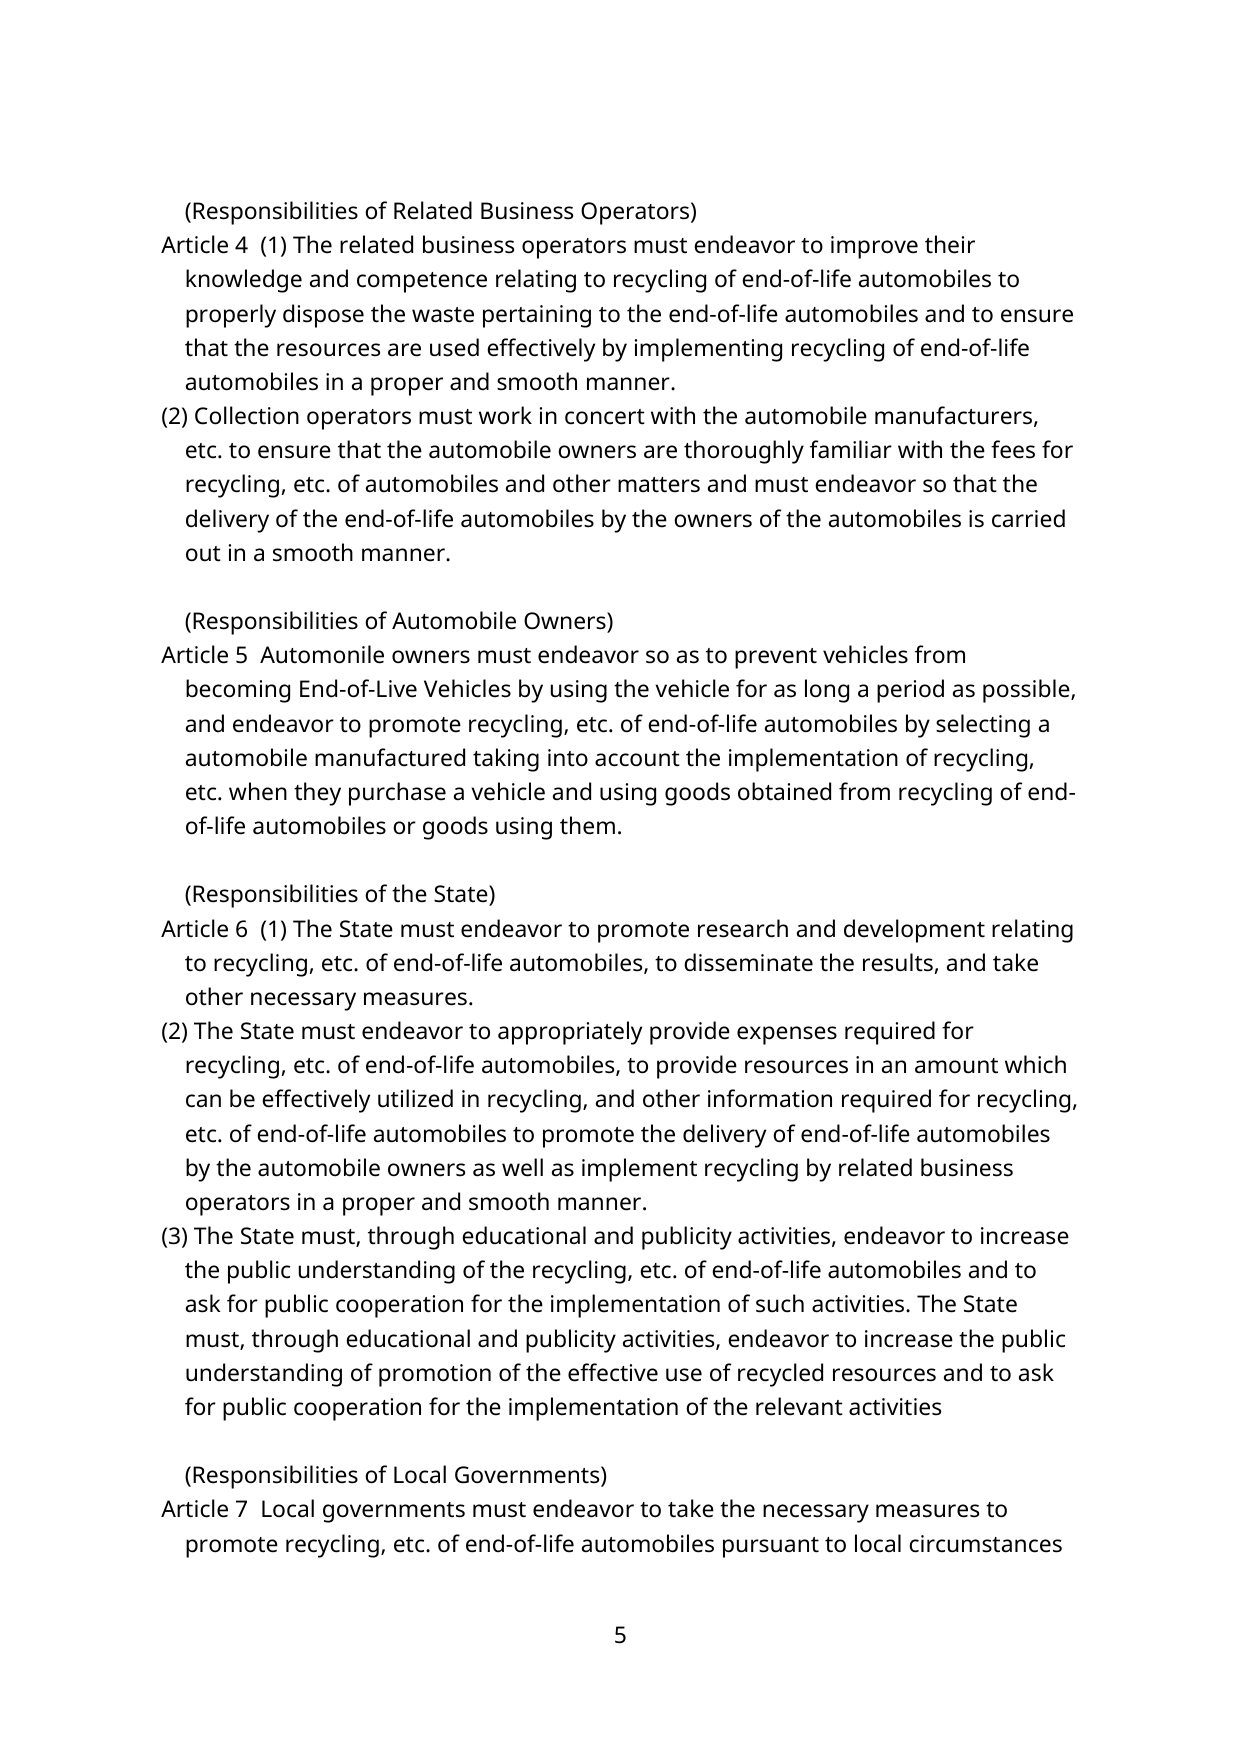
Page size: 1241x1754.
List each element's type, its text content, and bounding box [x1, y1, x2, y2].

text (Responsibilities of the State) [184, 877, 1079, 911]
text (Responsibilities of Local Governments) [184, 1458, 1079, 1492]
text Article 5 Automonile owners must endeavor so as to prevent vehicles from becoming End-of-Live Vehicles by using the vehicle for as long a period as possible, and endeavor to promote recycling, etc. of end-of-life automobiles by selecting a automobile manufactured taking into account the implementation of recycling, etc. when they purchase a vehicle and using goods obtained from recycling of end-of-life automobiles or goods using them. [161, 638, 1079, 843]
text Article 6 (1) The State must endeavor to promote research and development relating to recycling, etc. of end-of-life automobiles, to disseminate the results, and take other necessary measures. [161, 911, 1079, 1014]
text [161, 1492, 1079, 1560]
text Article 4 (1) The related business operators must endeavor to improve their knowledge and competence relating to recycling of end-of-life automobiles to properly dispose the waste pertaining to the end-of-life automobiles and to ensure that the resources are used effectively by implementing recycling of end-of-life automobiles in a proper and smooth manner. [161, 228, 1079, 399]
text (Responsibilities of Related Business Operators) [184, 194, 1079, 228]
text (2) Collection operators must work in concert with the automobile manufacturers, etc. to ensure that the automobile owners are thoroughly familiar with the fees for recycling, etc. of automobiles and other matters and must endeavor so that the delivery of the end-of-life automobiles by the owners of the automobiles is carried out in a smooth manner. [161, 399, 1079, 569]
text (3) The State must, through educational and publicity activities, endeavor to increase the public understanding of the recycling, etc. of end-of-life automobiles and to ask for public cooperation for the implementation of such activities. The State must, through educational and publicity activities, endeavor to increase the public understanding of promotion of the effective use of recycled resources and to ask for public cooperation for the implementation of the relevant activities [161, 1219, 1079, 1424]
text (Responsibilities of Automobile Owners) [184, 604, 1079, 638]
text (2) The State must endeavor to appropriately provide expenses required for recycling, etc. of end-of-life automobiles, to provide resources in an amount which can be effectively utilized in recycling, and other information required for recycling, etc. of end-of-life automobiles to promote the delivery of end-of-life automobiles by the automobile owners as well as implement recycling by related business operators in a proper and smooth manner. [161, 1014, 1079, 1219]
